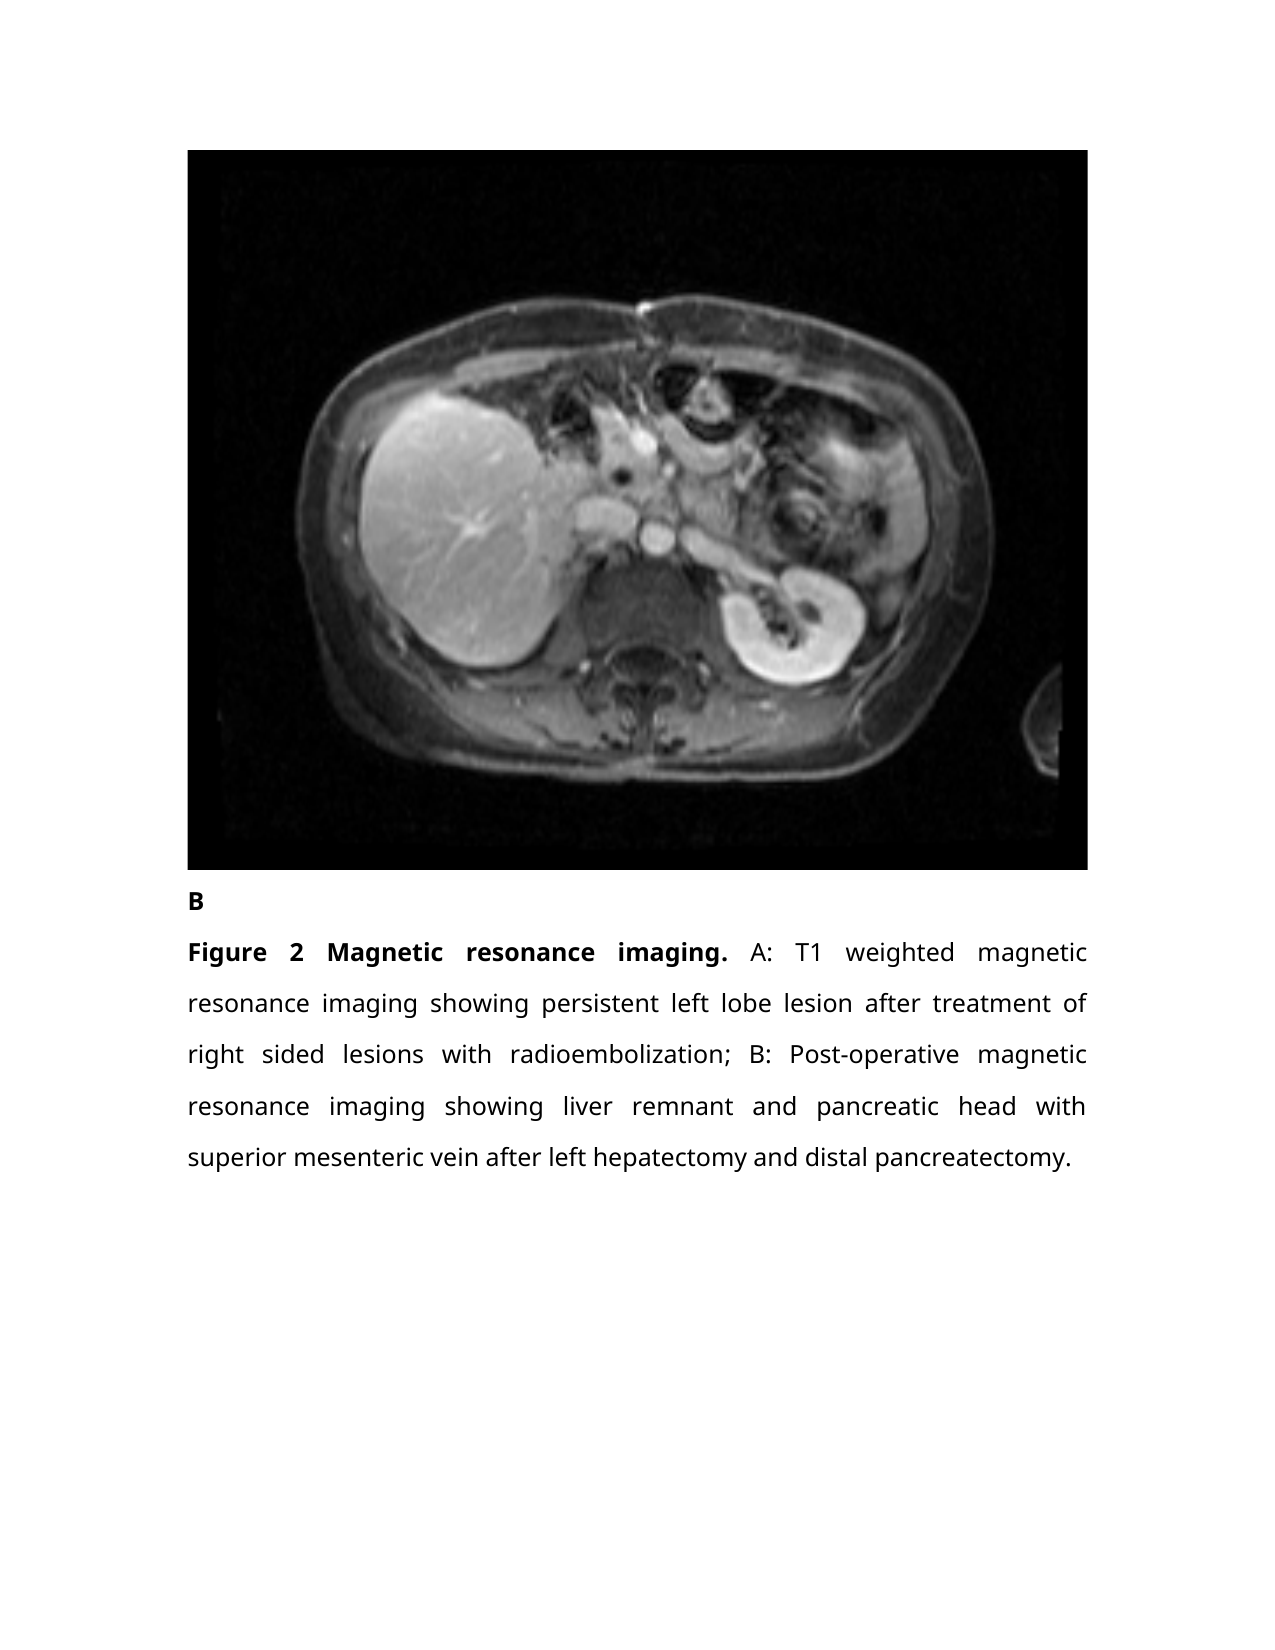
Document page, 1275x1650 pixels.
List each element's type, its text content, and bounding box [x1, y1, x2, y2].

picture [187, 150, 1088, 870]
text Figure 2 Magnetic resonance imaging. A: T1 weighted magnetic resonance imaging showing persistent left lobe lesion after treatment of right sided lesions with radioembolization; B: Post-operative magnetic resonance imaging showing liver remnant and pancreatic head with superior mesenteric vein after left hepatectomy and distal pancreatectomy. [187, 935, 1087, 1173]
text B [187, 884, 1087, 918]
